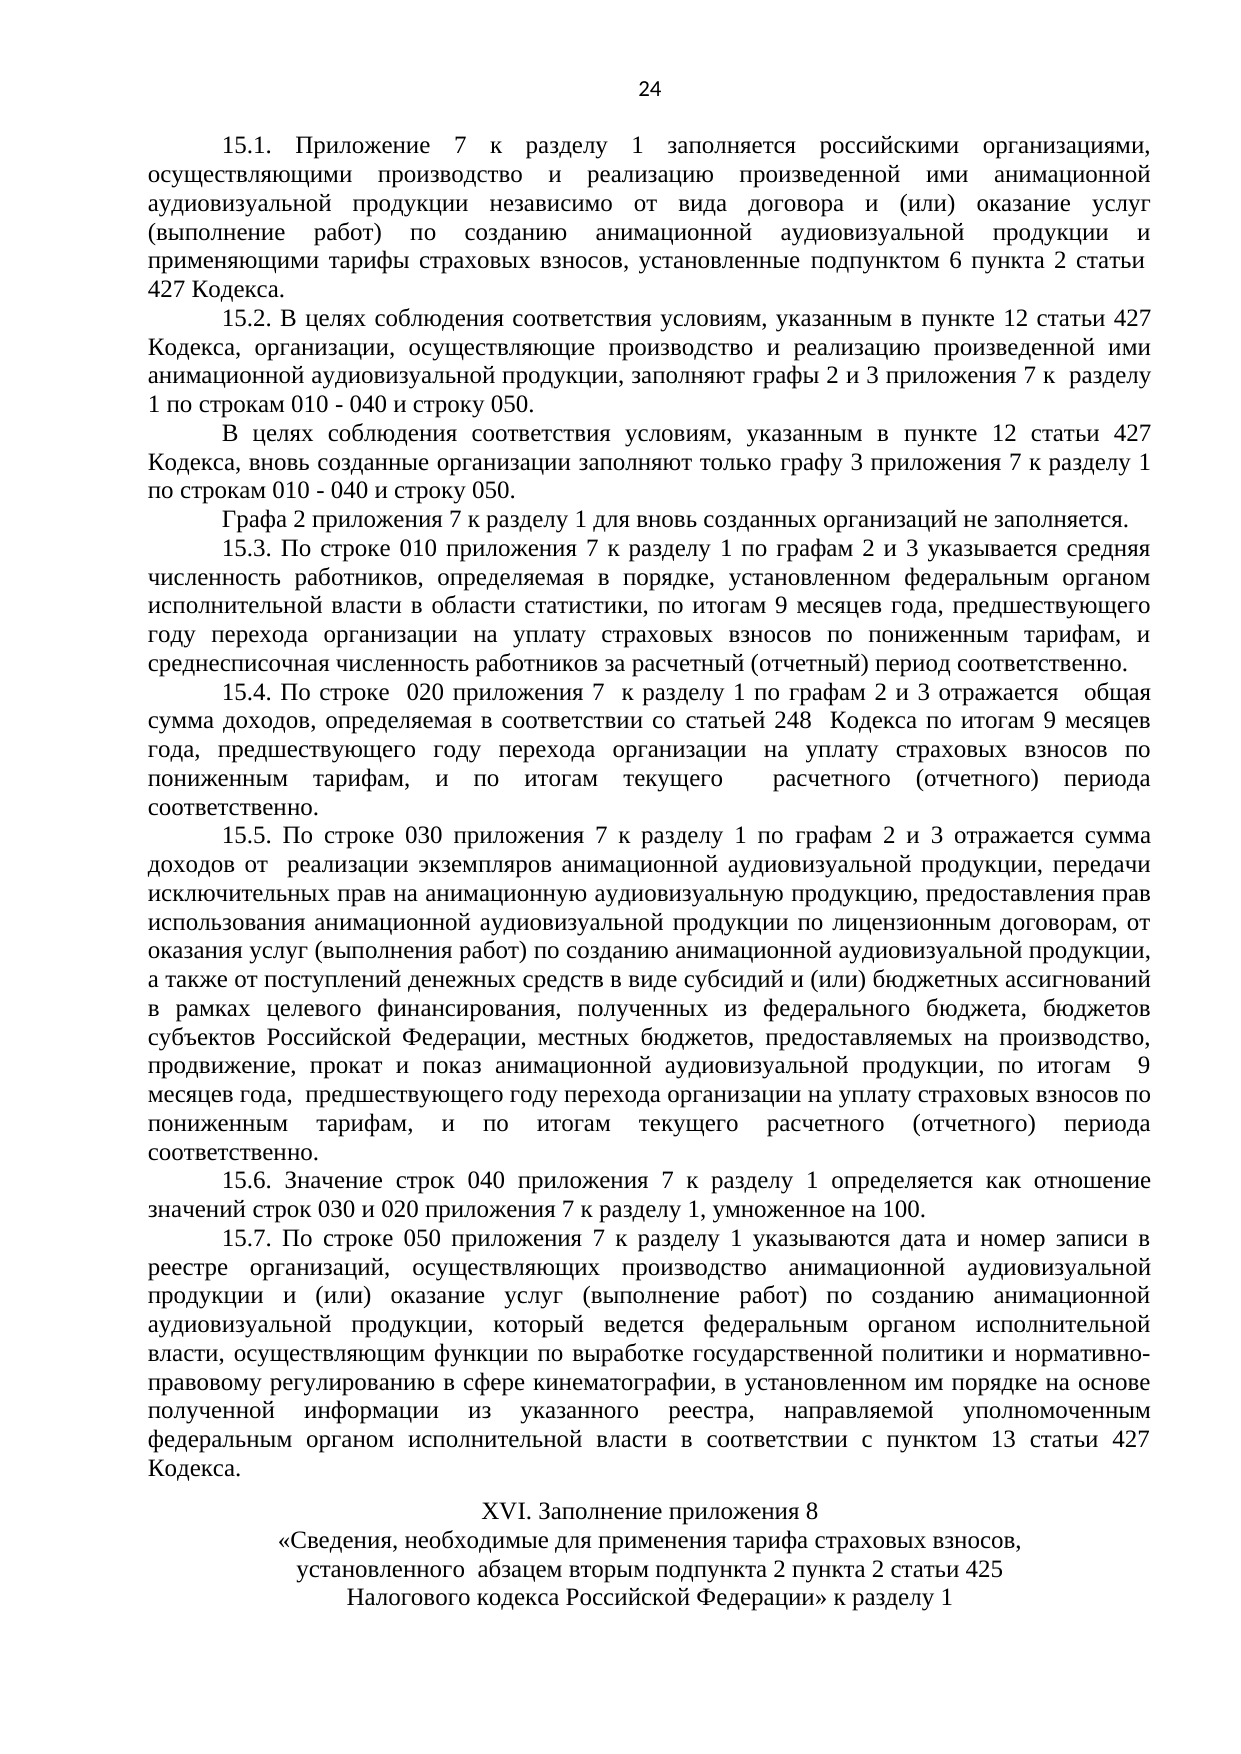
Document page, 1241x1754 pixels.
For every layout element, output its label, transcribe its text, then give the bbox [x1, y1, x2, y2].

text 15.3. По строке 010 приложения 7 к разделу 1 по графам 2 и 3 указывается средняя численность работников, определяемая в порядке, установленном федеральным органом исполнительной власти в области статистики, по итогам 9 месяцев года, предшествующего году перехода организации на уплату страховых взносов по пониженным тарифам, и среднесписочная численность работников за расчетный (отчетный) период соответственно. [148, 533, 1152, 677]
text 15.2. В целях соблюдения соответствия условиям, указанным в пункте 12 статьи 427 Кодекса, организации, осуществляющие производство и реализацию произведенной ими анимационной аудиовизуальной продукции, заполняют графы 2 и 3 приложения 7 к разделу 1 по строкам 010 - 040 и строку 050. [148, 303, 1152, 418]
text 15.4. По строке 020 приложения 7 к разделу 1 по графам 2 и 3 отражается общая сумма доходов, определяемая в соответствии со статьей 248 Кодекса по итогам 9 месяцев года, предшествующего году перехода организации на уплату страховых взносов по пониженным тарифам, и по итогам текущего расчетного (отчетного) периода соответственно. [148, 677, 1152, 821]
text 15.1. Приложение 7 к разделу 1 заполняется российскими организациями, осуществляющими производство и реализацию произведенной ими анимационной аудиовизуальной продукции независимо от вида договора и (или) оказание услуг (выполнение работ) по созданию анимационной аудиовизуальной продукции и применяющими тарифы страховых взносов, установленные подпунктом 6 пункта 2 статьи 427 Кодекса. [148, 131, 1152, 303]
text 15.5. По строке 030 приложения 7 к разделу 1 по графам 2 и 3 отражается сумма доходов от реализации экземпляров анимационной аудиовизуальной продукции, передачи исключительных прав на анимационную аудиовизуальную продукцию, предоставления прав использования анимационной аудиовизуальной продукции по лицензионным договорам, от оказания услуг (выполнения работ) по созданию анимационной аудиовизуальной продукции, а также от поступлений денежных средств в виде субсидий и (или) бюджетных ассигнований в рамках целевого финансирования, полученных из федерального бюджета, бюджетов субъектов Российской Федерации, местных бюджетов, предоставляемых на производство, продвижение, прокат и показ анимационной аудиовизуальной продукции, по итогам 9 месяцев года, предшествующего году перехода организации на уплату страховых взносов по пониженным тарифам, и по итогам текущего расчетного (отчетного) периода соответственно. [148, 821, 1152, 1166]
text В целях соблюдения соответствия условиям, указанным в пункте 12 статьи 427 Кодекса, вновь созданные организации заполняют только графу 3 приложения 7 к разделу 1 по строкам 010 - 040 и строку 050. [148, 418, 1152, 504]
text «Сведения, необходимые для применения тарифа страховых взносов, [148, 1525, 1152, 1554]
text XVI. Заполнение приложения 8 [148, 1496, 1152, 1525]
text Графа 2 приложения 7 к разделу 1 для вновь созданных организаций не заполняется. [148, 504, 1152, 533]
text Налогового кодекса Российской Федерации» к разделу 1 [148, 1582, 1152, 1611]
text установленного абзацем вторым подпункта 2 пункта 2 статьи 425 [148, 1554, 1152, 1582]
text 15.6. Значение строк 040 приложения 7 к разделу 1 определяется как отношение значений строк 030 и 020 приложения 7 к разделу 1, умноженное на 100. [148, 1166, 1152, 1223]
text 15.7. По строке 050 приложения 7 к разделу 1 указываются дата и номер записи в реестре организаций, осуществляющих производство анимационной аудиовизуальной продукции и (или) оказание услуг (выполнение работ) по созданию анимационной аудиовизуальной продукции, который ведется федеральным органом исполнительной власти, осуществляющим функции по выработке государственной политики и нормативно-правовому регулированию в сфере кинематографии, в установленном им порядке на основе полученной информации из указанного реестра, направляемой уполномоченным федеральным органом исполнительной власти в соответствии с пунктом 13 статьи 427 Кодекса. [148, 1223, 1152, 1482]
